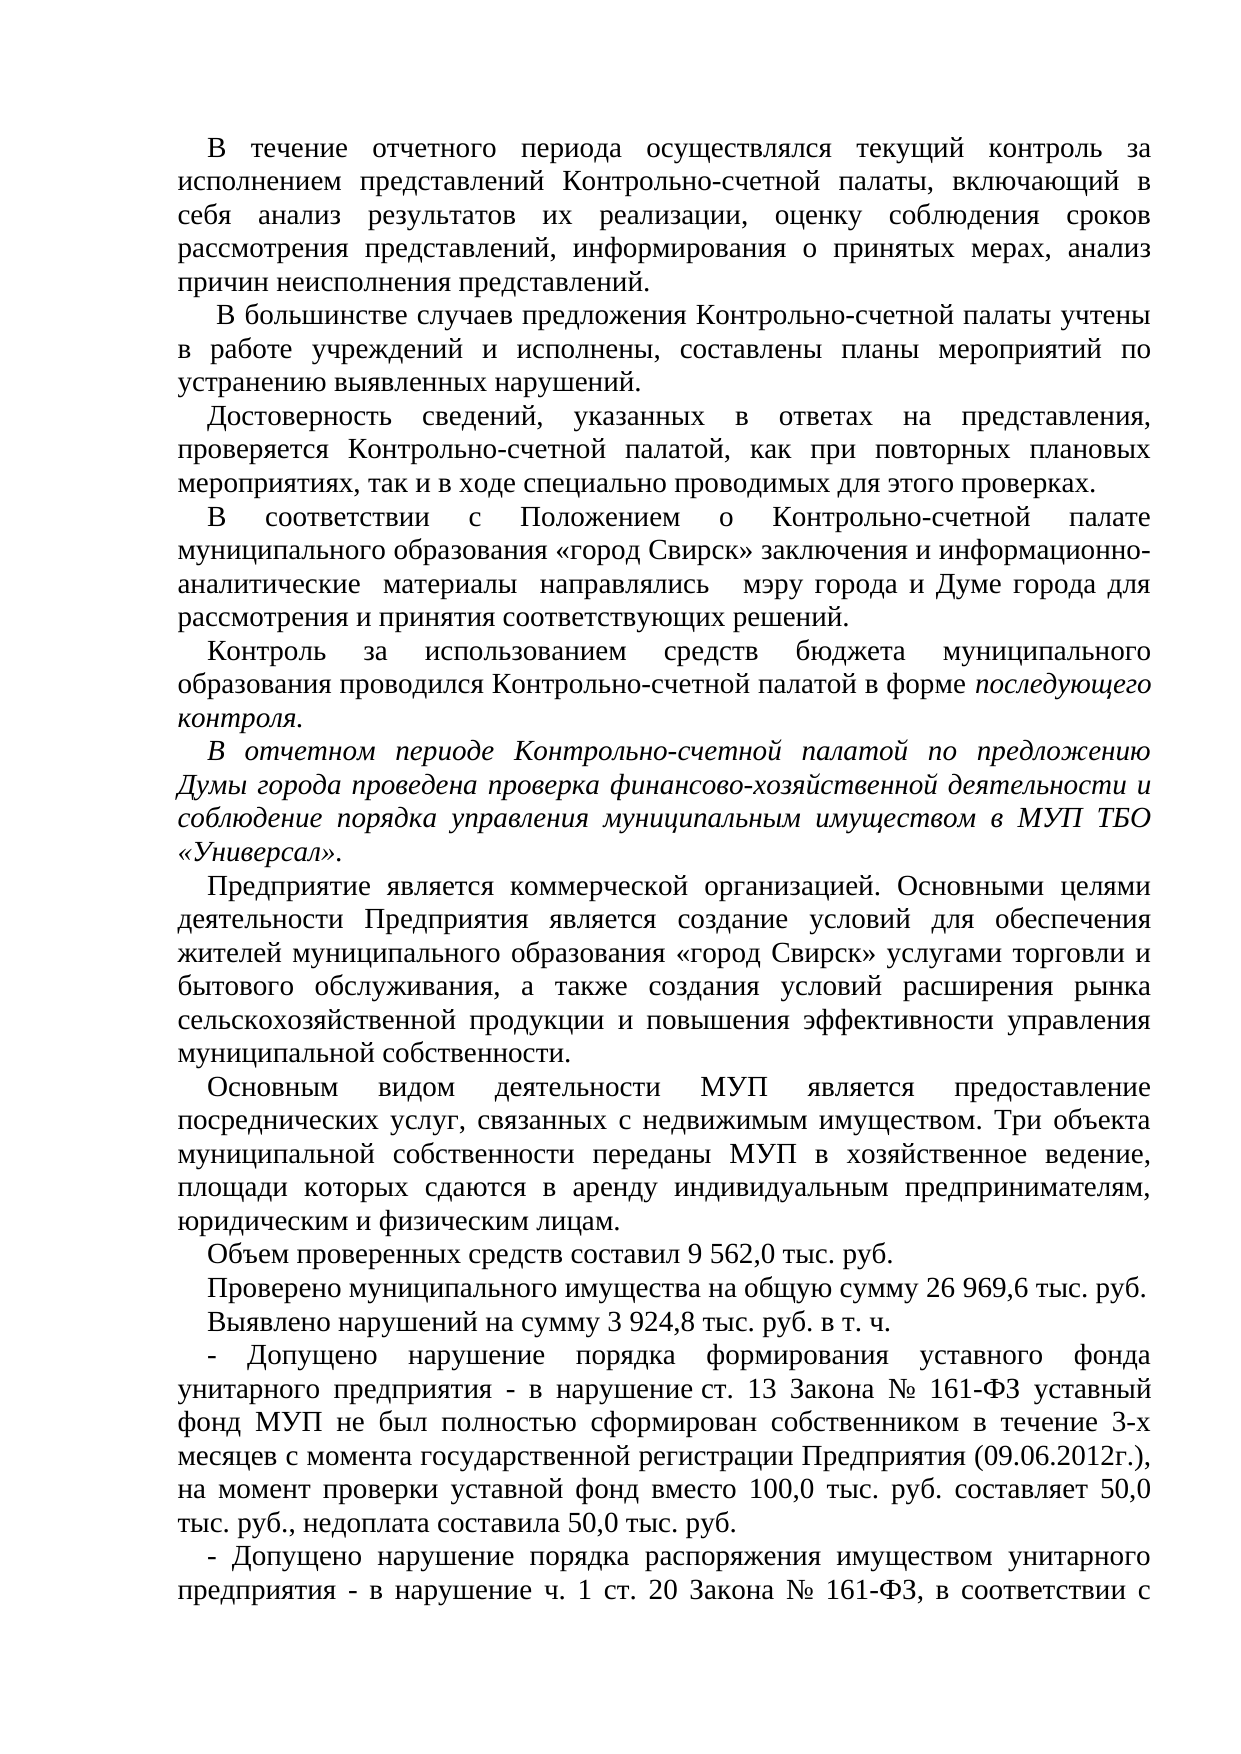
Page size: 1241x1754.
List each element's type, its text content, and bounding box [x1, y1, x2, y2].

text В течение отчетного периода осуществлялся текущий контроль за исполнением представлений Контрольно-счетной палаты, включающий в себя анализ результатов их реализации, оценку соблюдения сроков рассмотрения представлений, информирования о принятых мерах, анализ причин неисполнения представлений. [177, 130, 1152, 297]
text Выявлено нарушений на сумму 3 924,8 тыс. руб. в т. ч. [177, 1304, 1152, 1337]
text В соответствии с Положением о Контрольно-счетной палате муниципального образования «город Свирск» заключения и информационно-аналитические материалы направлялись мэру города и Думе города для рассмотрения и принятия соответствующих решений. [177, 499, 1152, 633]
text В большинстве случаев предложения Контрольно-счетной палаты учтены в работе учреждений и исполнены, составлены планы мероприятий по устранению выявленных нарушений. [177, 297, 1152, 398]
text Проверено муниципального имущества на общую сумму 26 969,6 тыс. руб. [177, 1270, 1152, 1304]
text Предприятие является коммерческой организацией. Основными целями деятельности Предприятия является создание условий для обеспечения жителей муниципального образования «город Свирск» услугами торговли и бытового обслуживания, а также создания условий расширения рынка сельскохозяйственной продукции и повышения эффективности управления муниципальной собственности. [177, 868, 1152, 1069]
text В отчетном периоде Контрольно-счетной палатой по предложению Думы города проведена проверка финансово-хозяйственной деятельности и соблюдение порядка управления муниципальным имуществом в МУП ТБО «Универсал». [177, 733, 1152, 868]
text Достоверность сведений, указанных в ответах на представления, проверяется Контрольно-счетной палатой, как при повторных плановых мероприятиях, так и в ходе специально проводимых для этого проверках. [177, 398, 1152, 499]
text - Допущено нарушение порядка формирования уставного фонда унитарного предприятия - в нарушение ст. 13 Закона № 161-ФЗ уставный фонд МУП не был полностью сформирован собственником в течение 3-х месяцев с момента государственной регистрации Предприятия (09.06.2012г.), на момент проверки уставной фонд вместо 100,0 тыс. руб. составляет 50,0 тыс. руб., недоплата составила 50,0 тыс. руб. [177, 1337, 1152, 1538]
text Основным видом деятельности МУП является предоставление посреднических услуг, связанных с недвижимым имуществом. Три объекта муниципальной собственности переданы МУП в хозяйственное ведение, площади которых сдаются в аренду индивидуальным предпринимателям, юридическим и физическим лицам. [177, 1069, 1152, 1237]
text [177, 1538, 1152, 1606]
text Контроль за использованием средств бюджета муниципального образования проводился Контрольно-счетной палатой в форме последующего контроля. [177, 633, 1152, 733]
text Объем проверенных средств составил 9 562,0 тыс. руб. [177, 1237, 1152, 1270]
